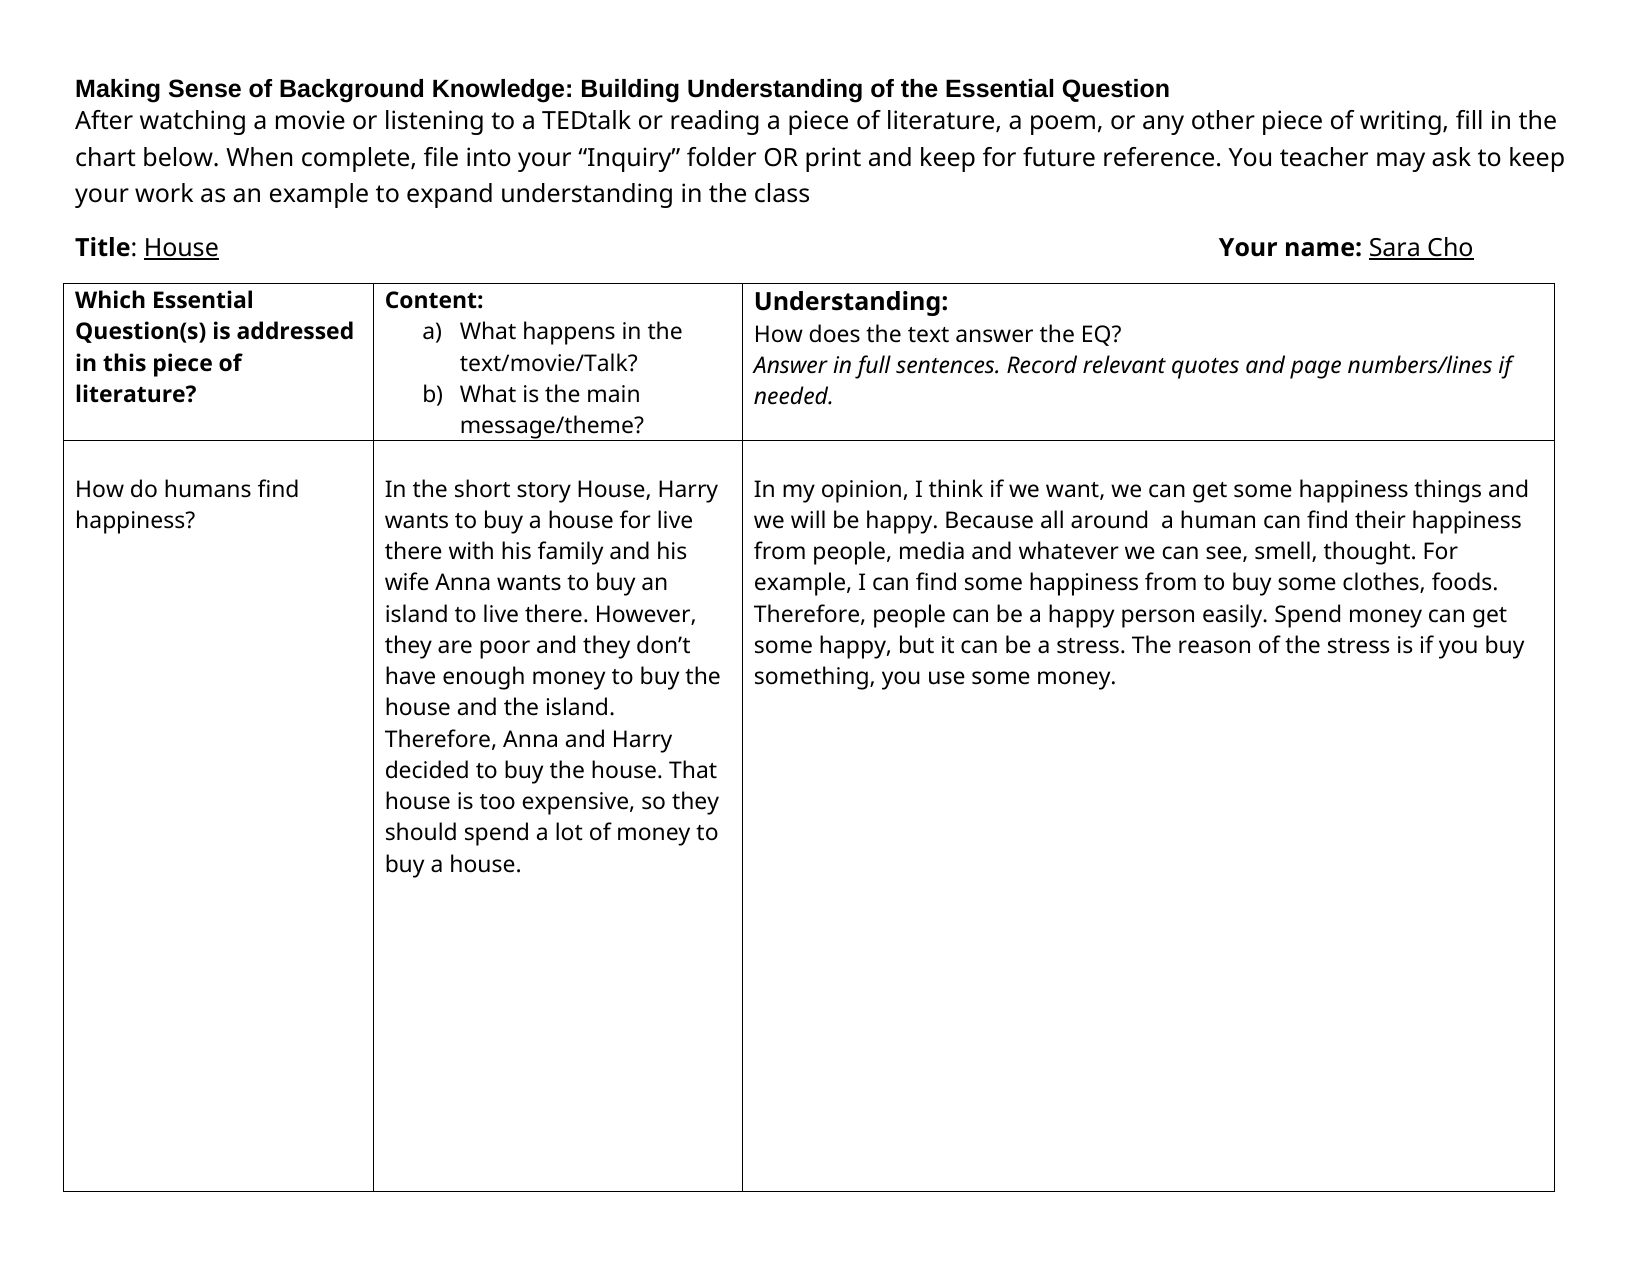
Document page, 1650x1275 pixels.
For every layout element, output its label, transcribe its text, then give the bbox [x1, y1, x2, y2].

table_header Content: What happens in the text/movie/Talk? What is the main message/theme? [374, 284, 742, 440]
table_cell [743, 441, 1554, 1191]
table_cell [374, 441, 742, 1191]
text After watching a movie or listening to a TEDtalk or reading a piece of literature, a poem, or any other piece of writing, fill in the chart below. When complete, file into your “Inquiry” folder OR print and keep for future reference. You teacher may ask to keep your work as an example to expand understanding in the class [75, 102, 1575, 210]
table_header Understanding: How does the text answer the EQ? Answer in full sentences. Record relevant quotes and page numbers/lines if needed. [743, 284, 1554, 440]
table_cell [64, 441, 373, 1191]
text Title: House Your name: Sara Cho [75, 229, 1575, 263]
table_header Which Essential Question(s) is addressed in this piece of literature? [64, 284, 373, 440]
